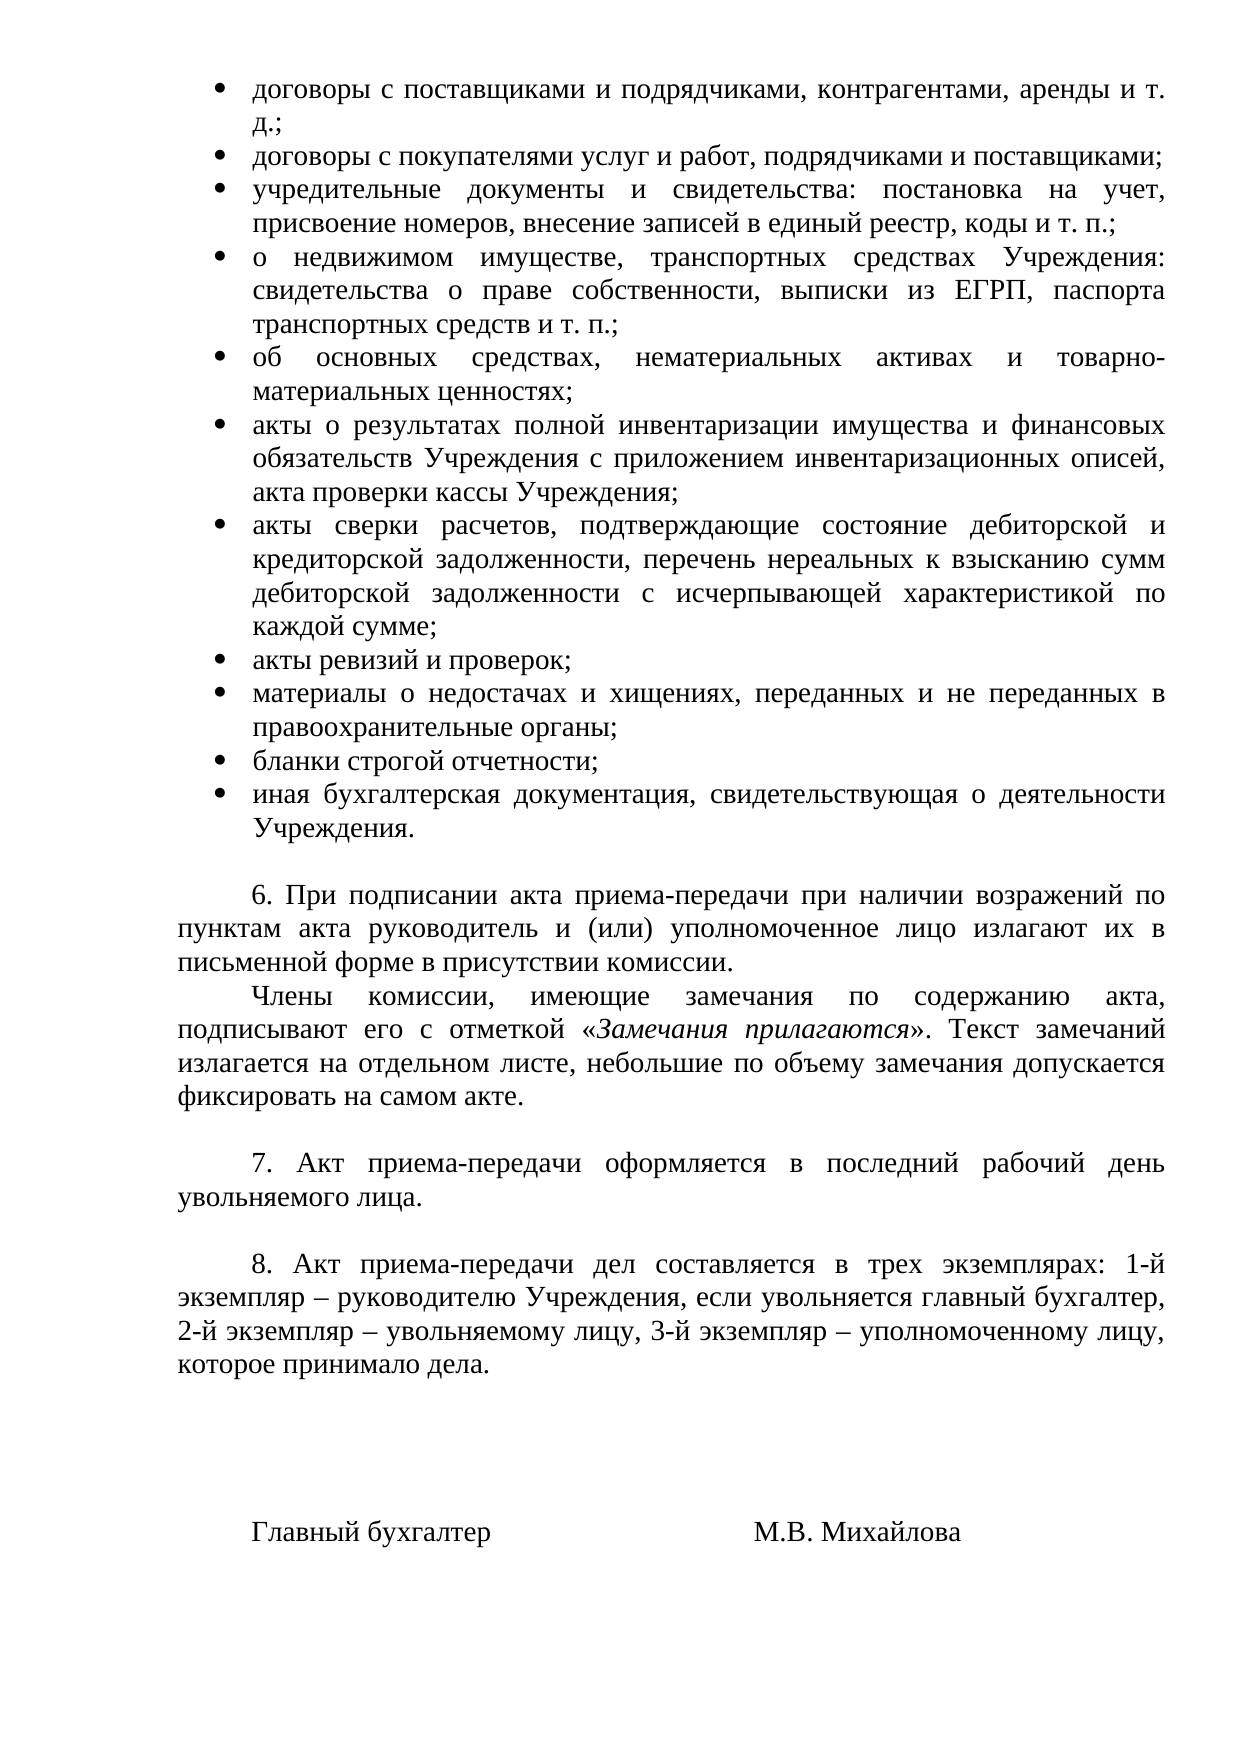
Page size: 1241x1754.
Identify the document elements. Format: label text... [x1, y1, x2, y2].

text 7. Акт приема-передачи оформляется в последний рабочий день увольняемого лица. [177, 1145, 1166, 1212]
list учредительные документы и свидетельства: постановка на учет, присвоение номеров, внесение записей в единый реестр, коды и т. п.; [215, 172, 1166, 239]
text Главный бухгалтер М.В. Михайлова [177, 1514, 1166, 1548]
list акты о результатах полной инвентаризации имущества и финансовых обязательств Учреждения с приложением инвентаризационных описей, акта проверки кассы Учреждения; [215, 407, 1166, 507]
list договоры с поставщиками и подрядчиками, контрагентами, аренды и т. д.; [215, 71, 1166, 138]
list иная бухгалтерская документация, свидетельствующая о деятельности Учреждения. [215, 776, 1166, 843]
list акты ревизий и проверок; [215, 642, 1166, 675]
list о недвижимом имуществе, транспортных средствах Учреждения: свидетельства о праве собственности, выписки из ЕГРП, паспорта транспортных средств и т. п.; [215, 239, 1166, 339]
list материалы о недостачах и хищениях, переданных и не переданных в правоохранительные органы; [215, 675, 1166, 743]
list об основных средствах, нематериальных активах и товарно-материальных ценностях; [215, 339, 1166, 407]
list акты сверки расчетов, подтверждающие состояние дебиторской и кредиторской задолженности, перечень нереальных к взысканию сумм дебиторской задолженности с исчерпывающей характеристикой по каждой сумме; [215, 507, 1166, 642]
text 8. Акт приема-передачи дел составляется в трех экземплярах: 1-й экземпляр – руководителю Учреждения, если увольняется главный бухгалтер, 2-й экземпляр – увольняемому лицу, 3-й экземпляр – уполномоченному лицу, которое принимало дела. [177, 1246, 1166, 1380]
list договоры с покупателями услуг и работ, подрядчиками и поставщиками; [215, 138, 1166, 172]
list бланки строгой отчетности; [215, 743, 1166, 776]
text 6. При подписании акта приема-передачи при наличии возражений по пунктам акта руководитель и (или) уполномоченное лицо излагают их в письменной форме в присутствии комиссии. [177, 877, 1166, 978]
text Члены комиссии, имеющие замечания по содержанию акта, подписывают его с отметкой «Замечания прилагаются». Текст замечаний излагается на отдельном листе, небольшие по объему замечания допускается фиксировать на самом акте. [177, 978, 1166, 1112]
